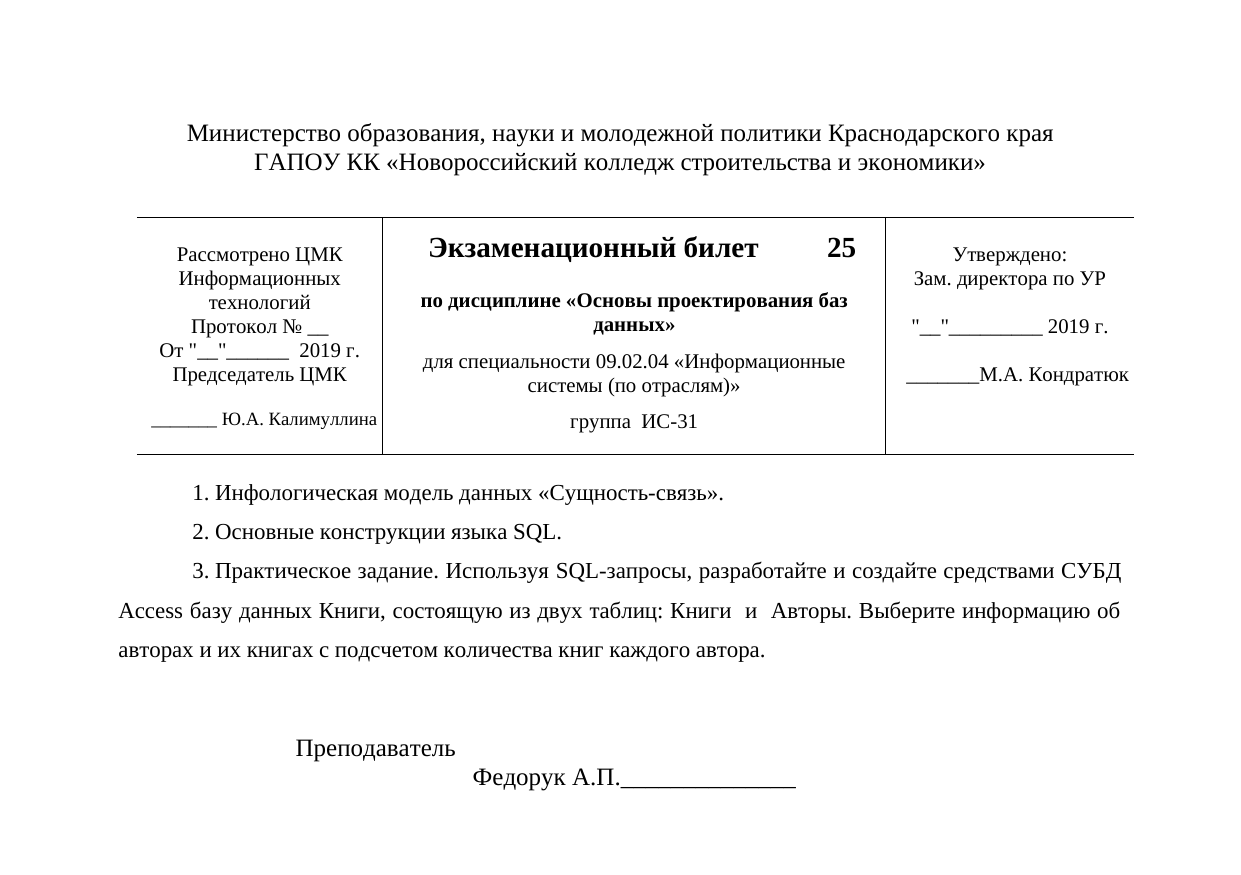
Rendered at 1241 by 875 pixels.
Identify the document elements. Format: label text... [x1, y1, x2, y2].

list Инфологическая модель данных «Сущность-связь». [118, 479, 1122, 505]
list Практическое задание. Используя SQL-запросы, разработайте и создайте средствами СУБД Access базу данных Книги, состоящую из двух таблиц: Книги и Авторы. Выберите информацию об авторах и их книгах с подсчетом количества книг каждого автора. [118, 558, 1122, 663]
list Основные конструкции языка SQL. [118, 518, 1122, 544]
